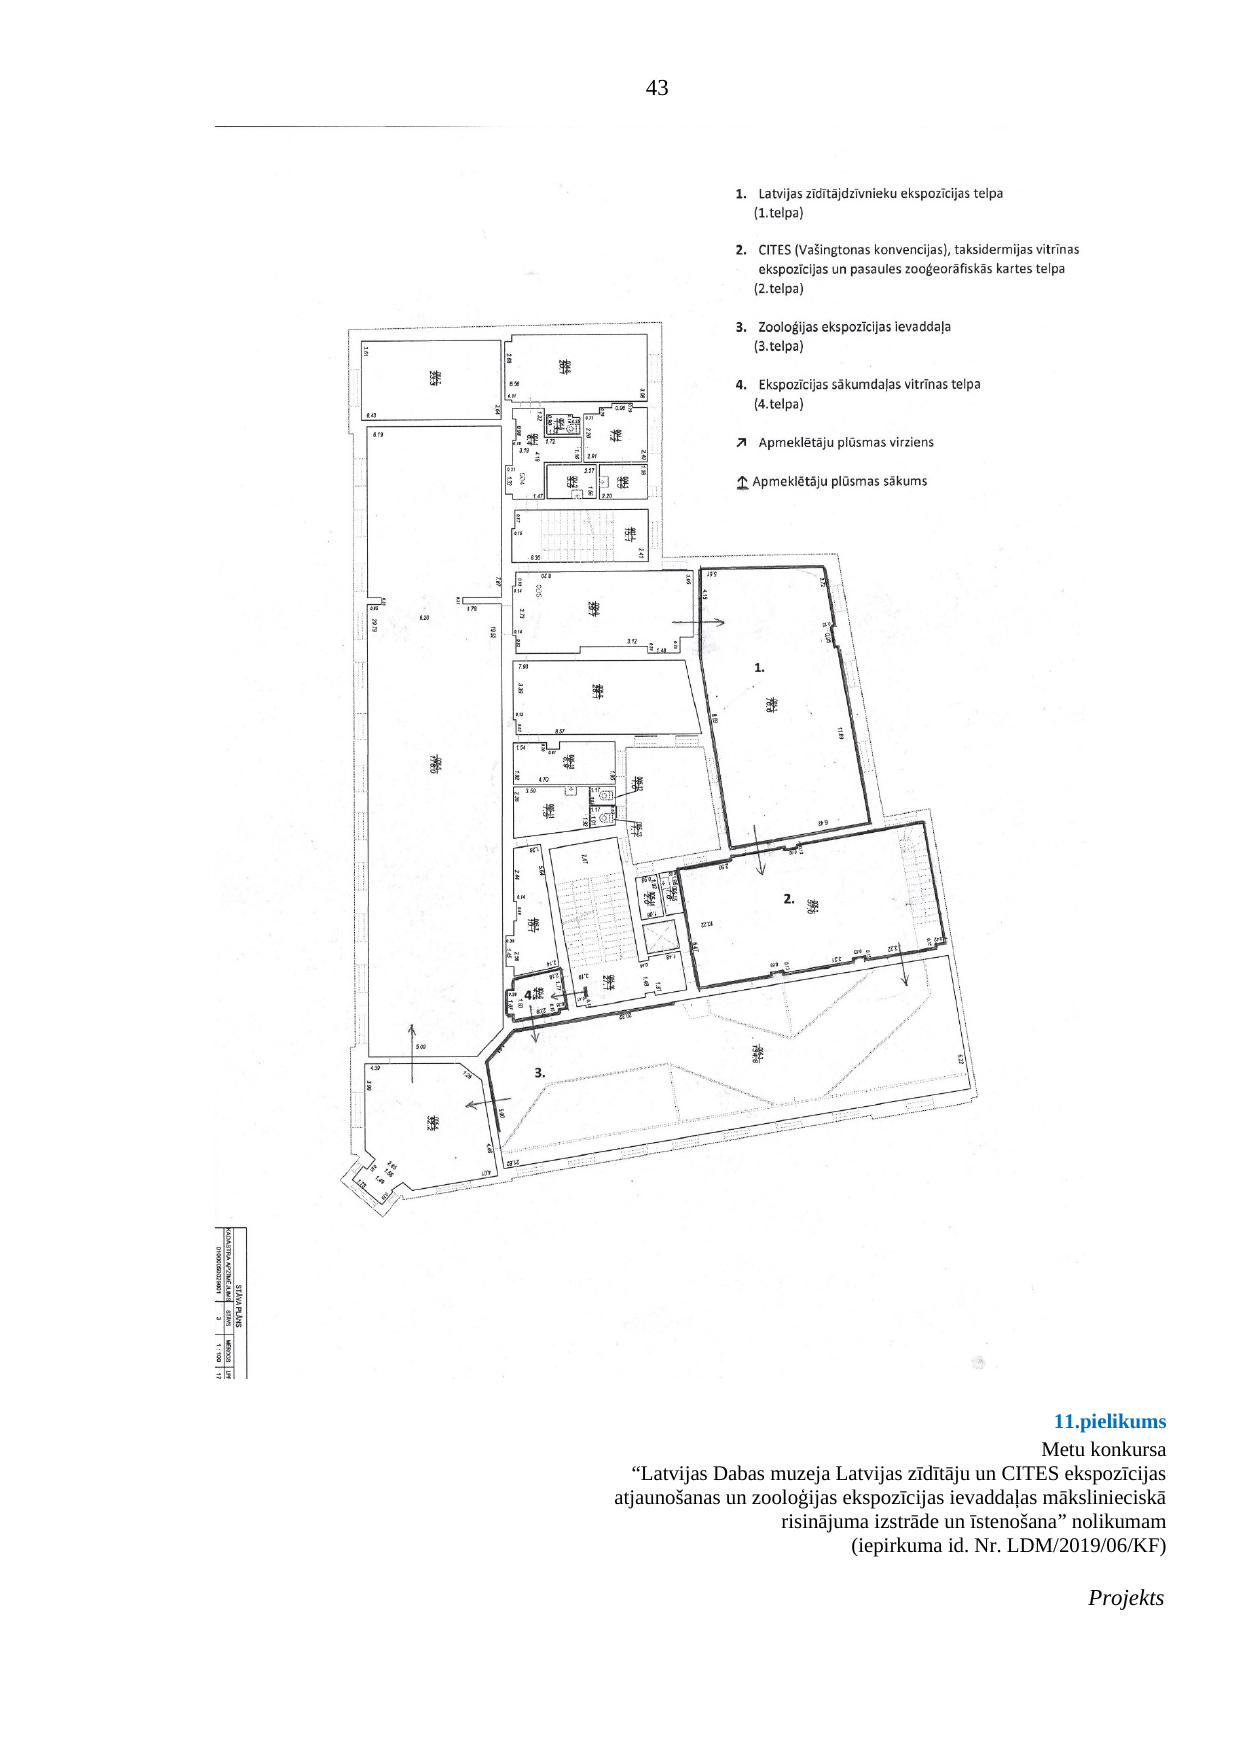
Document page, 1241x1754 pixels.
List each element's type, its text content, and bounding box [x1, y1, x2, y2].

text Projekts [133, 1583, 1166, 1610]
text atjaunošanas un zooloģijas ekspozīcijas ievaddaļas mākslinieciskā [133, 1485, 1166, 1509]
text (iepirkuma id. Nr. LDM/2019/06/KF) [133, 1533, 1166, 1557]
text risinājuma izstrāde un īstenošana” nolikumam [133, 1509, 1166, 1533]
text “Latvijas Dabas muzeja Latvijas zīdītāju un CITES ekspozīcijas [133, 1461, 1166, 1485]
text Metu konkursa [133, 1437, 1166, 1461]
picture [215, 126, 1085, 1379]
list 11.pielikums [170, 1409, 1166, 1433]
